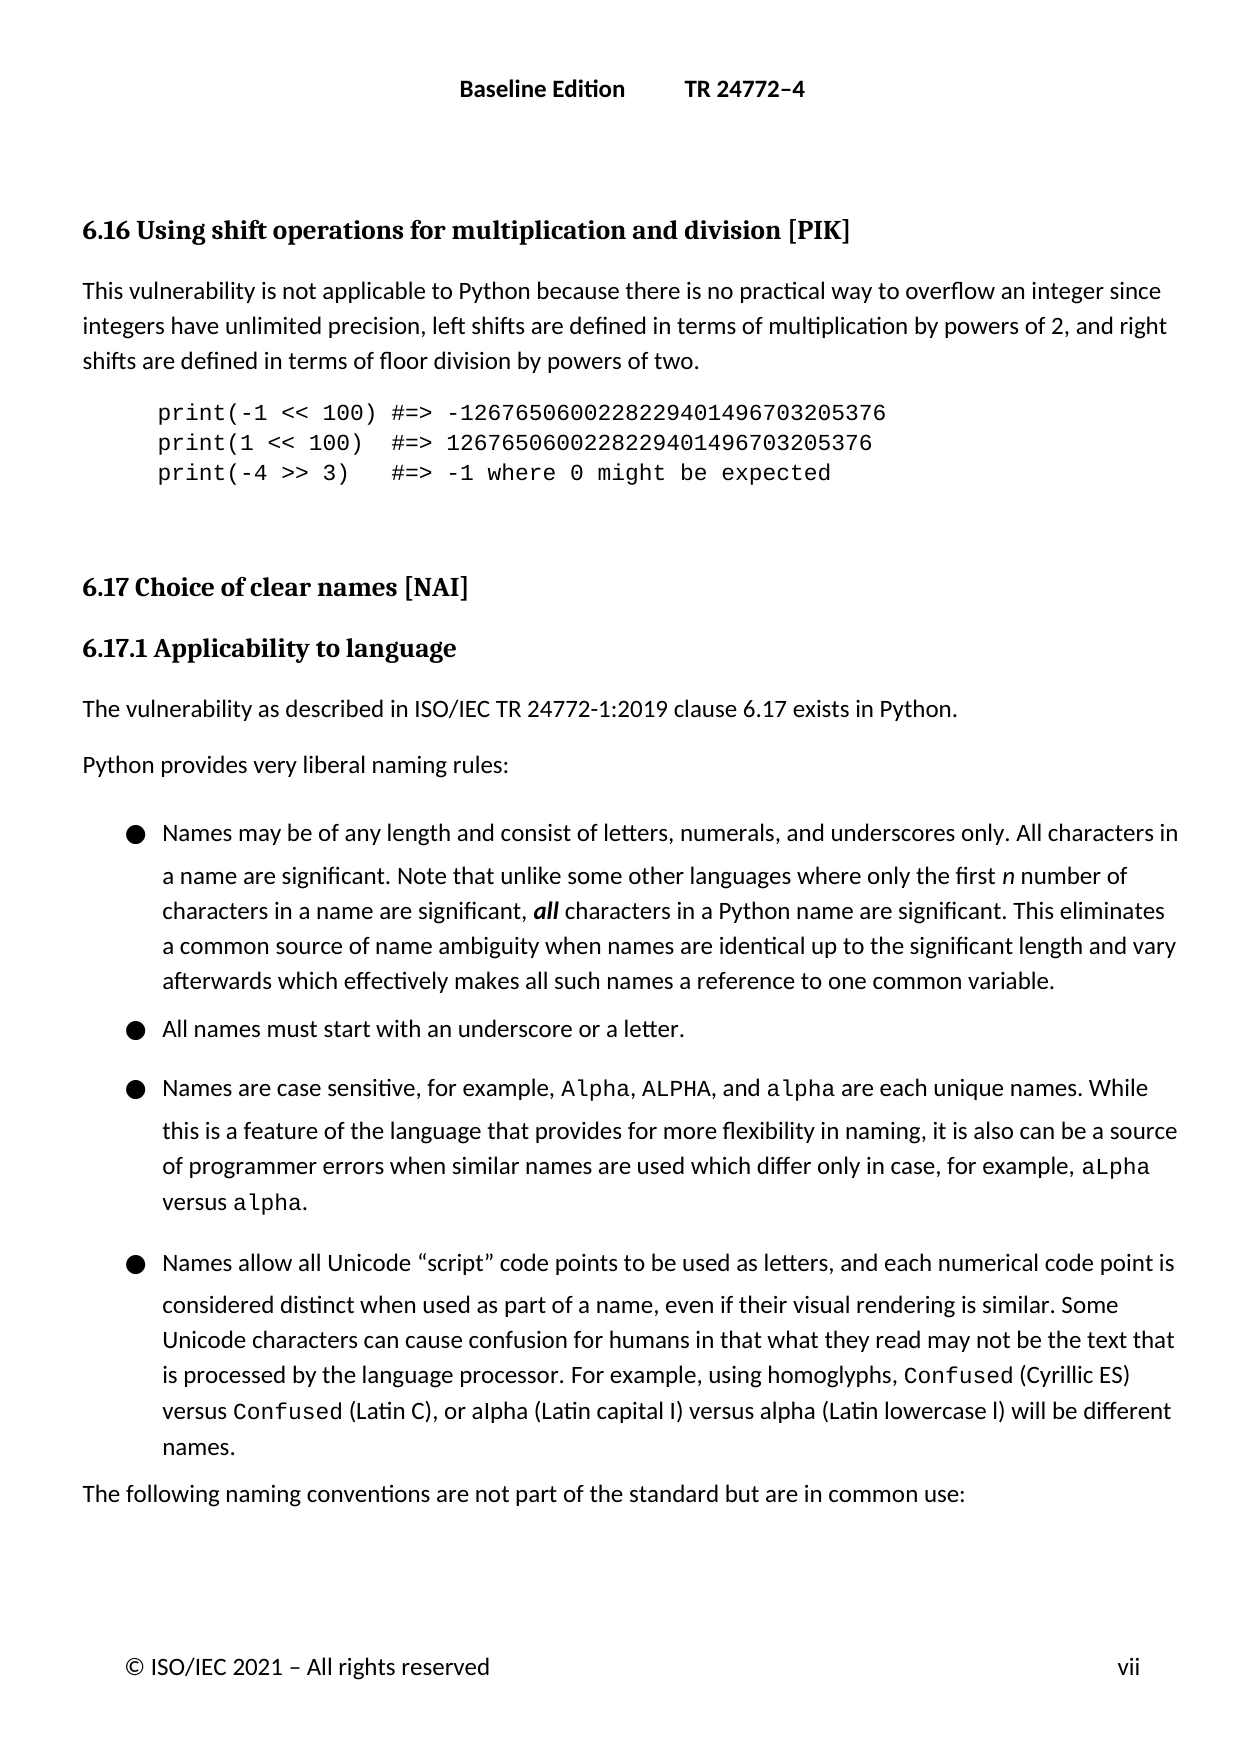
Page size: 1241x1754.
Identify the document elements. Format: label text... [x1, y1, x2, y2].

list Names are case sensitive, for example, Alpha, ALPHA, and alpha are each unique names. While this is a feature of the language that provides for more flexibility in naming, it is also can be a source of programmer errors when similar names are used which differ only in case, for example, aLpha versus alpha. [124, 1059, 1182, 1217]
text print(-1 << 100) #=> -1267650600228229401496703205376 [82, 401, 1182, 427]
text This vulnerability is not applicable to Python because there is no practical way to overflow an integer since integers have unlimited precision, left shifts are defined in terms of multiplication by powers of 2, and right shifts are defined in terms of floor division by powers of two. [82, 276, 1182, 376]
text The following naming conventions are not part of the standard but are in common use: [82, 1478, 1182, 1509]
text The vulnerability as described in ISO/IEC TR 24772-1:2019 clause 6.17 exists in Python. [82, 693, 1182, 724]
text Python provides very liberal naming rules: [82, 749, 1182, 779]
text print(-4 >> 3) #=> -1 where 0 might be expected [82, 461, 1182, 487]
list Names allow all Unicode “script” code points to be used as letters, and each numerical code point is considered distinct when used as part of a name, even if their visual rendering is similar. Some Unicode characters can cause confusion for humans in that what they read may not be the text that is processed by the language processor. For example, using homoglyphs, Сonfused (Сyrillic ES) versus Confused (Latin C), or aIpha (Latin capital I) versus alpha (Latin lowercase l) will be different names. [124, 1234, 1182, 1461]
list Names may be of any length and consist of letters, numerals, and underscores only. All characters in a name are significant. Note that unlike some other languages where only the first n number of characters in a name are significant, all characters in a Python name are significant. This eliminates a common source of name ambiguity when names are identical up to the significant length and vary afterwards which effectively makes all such names a reference to one common variable. [124, 805, 1182, 996]
subtitle 6.17.1 Applicability to language [82, 633, 1182, 664]
text print(1 << 100) #=> 1267650600228229401496703205376 [82, 431, 1182, 457]
subtitle 6.16 Using shift operations for multiplication and division [PIK] [82, 215, 1182, 246]
subtitle 6.17 Choice of clear names [NAI] [82, 572, 1182, 603]
list All names must start with an underscore or a letter. [124, 1001, 1182, 1052]
